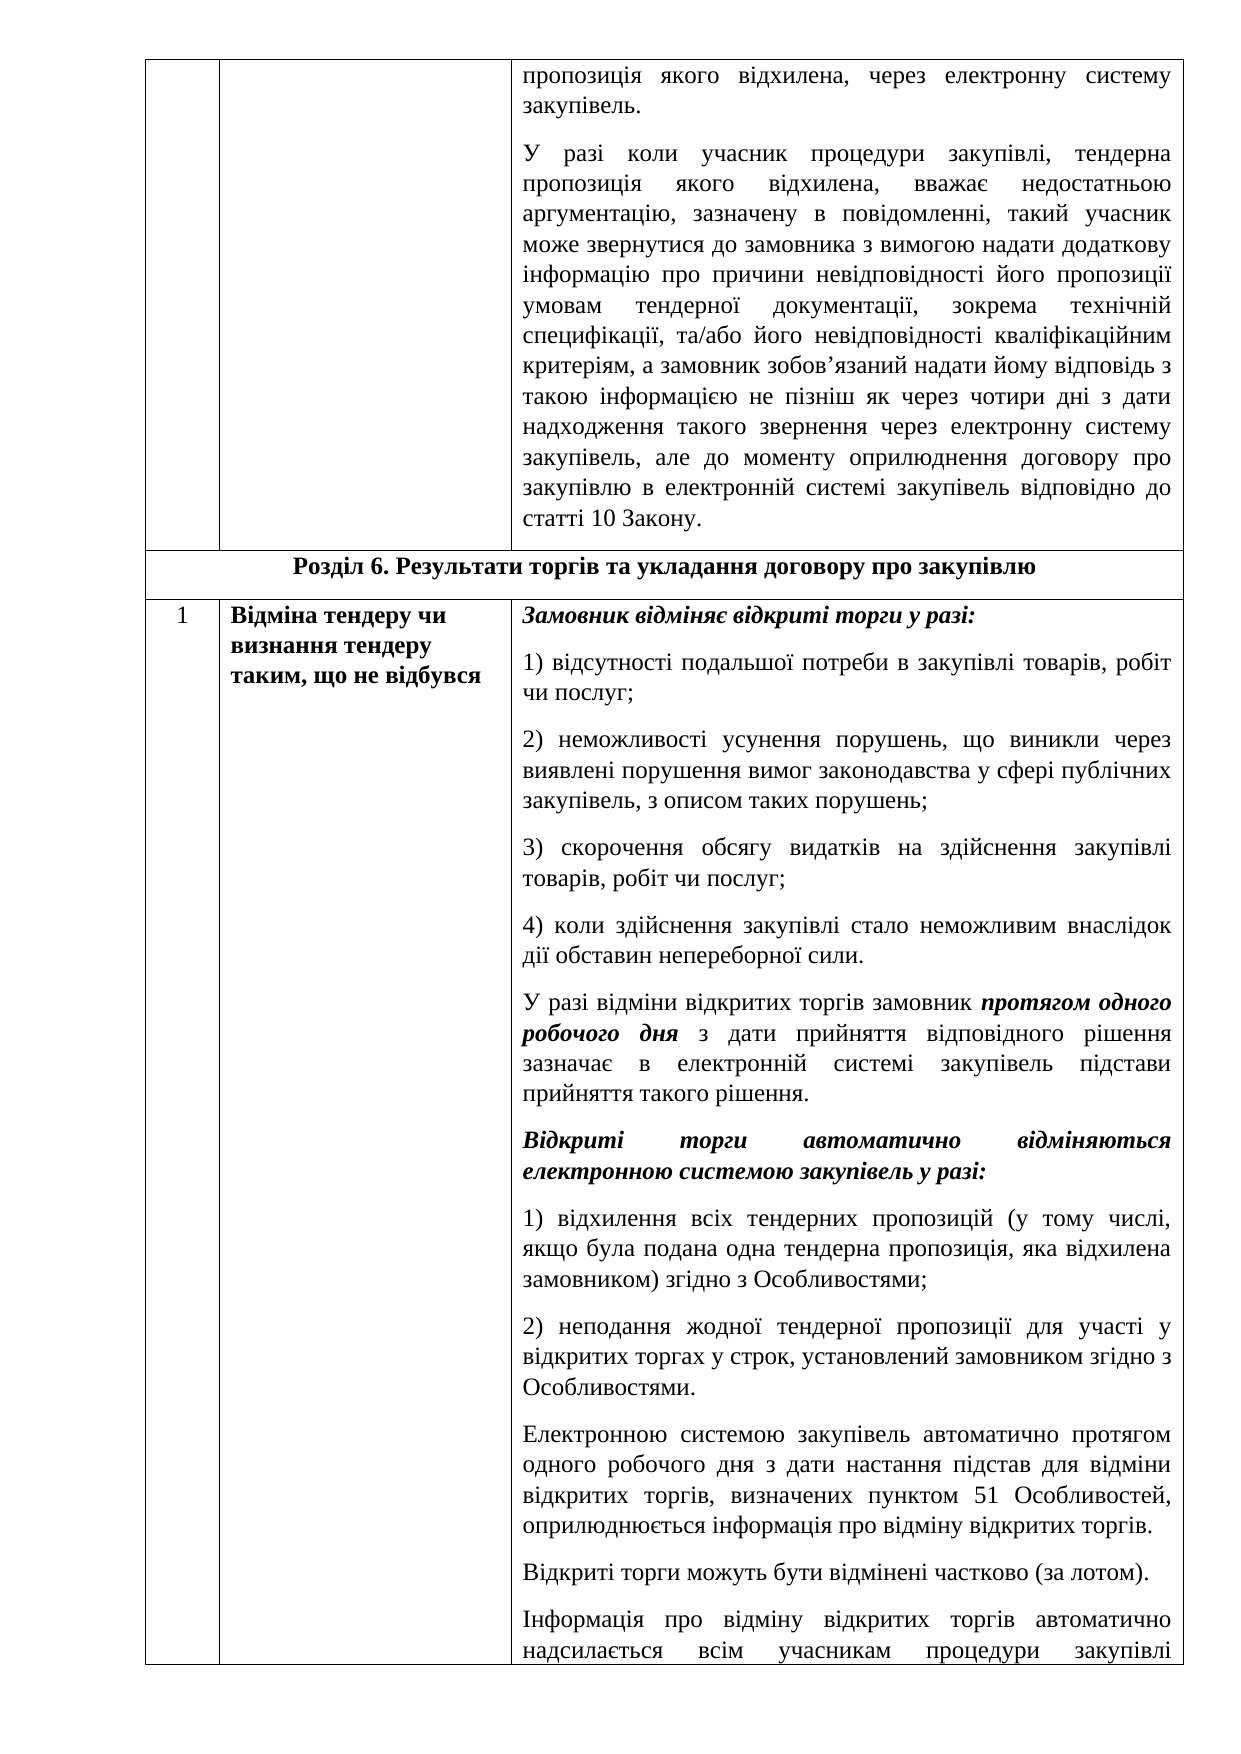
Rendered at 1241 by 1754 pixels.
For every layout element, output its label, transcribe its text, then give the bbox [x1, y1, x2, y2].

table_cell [512, 600, 1183, 1663]
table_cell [220, 60, 511, 549]
table_cell 1 [146, 600, 219, 1663]
table_cell 3 [146, 60, 219, 549]
table_cell Розділ 6. Результати торгів та укладання договору про закупівлю [146, 551, 1183, 599]
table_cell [220, 600, 511, 1663]
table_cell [512, 60, 1183, 549]
